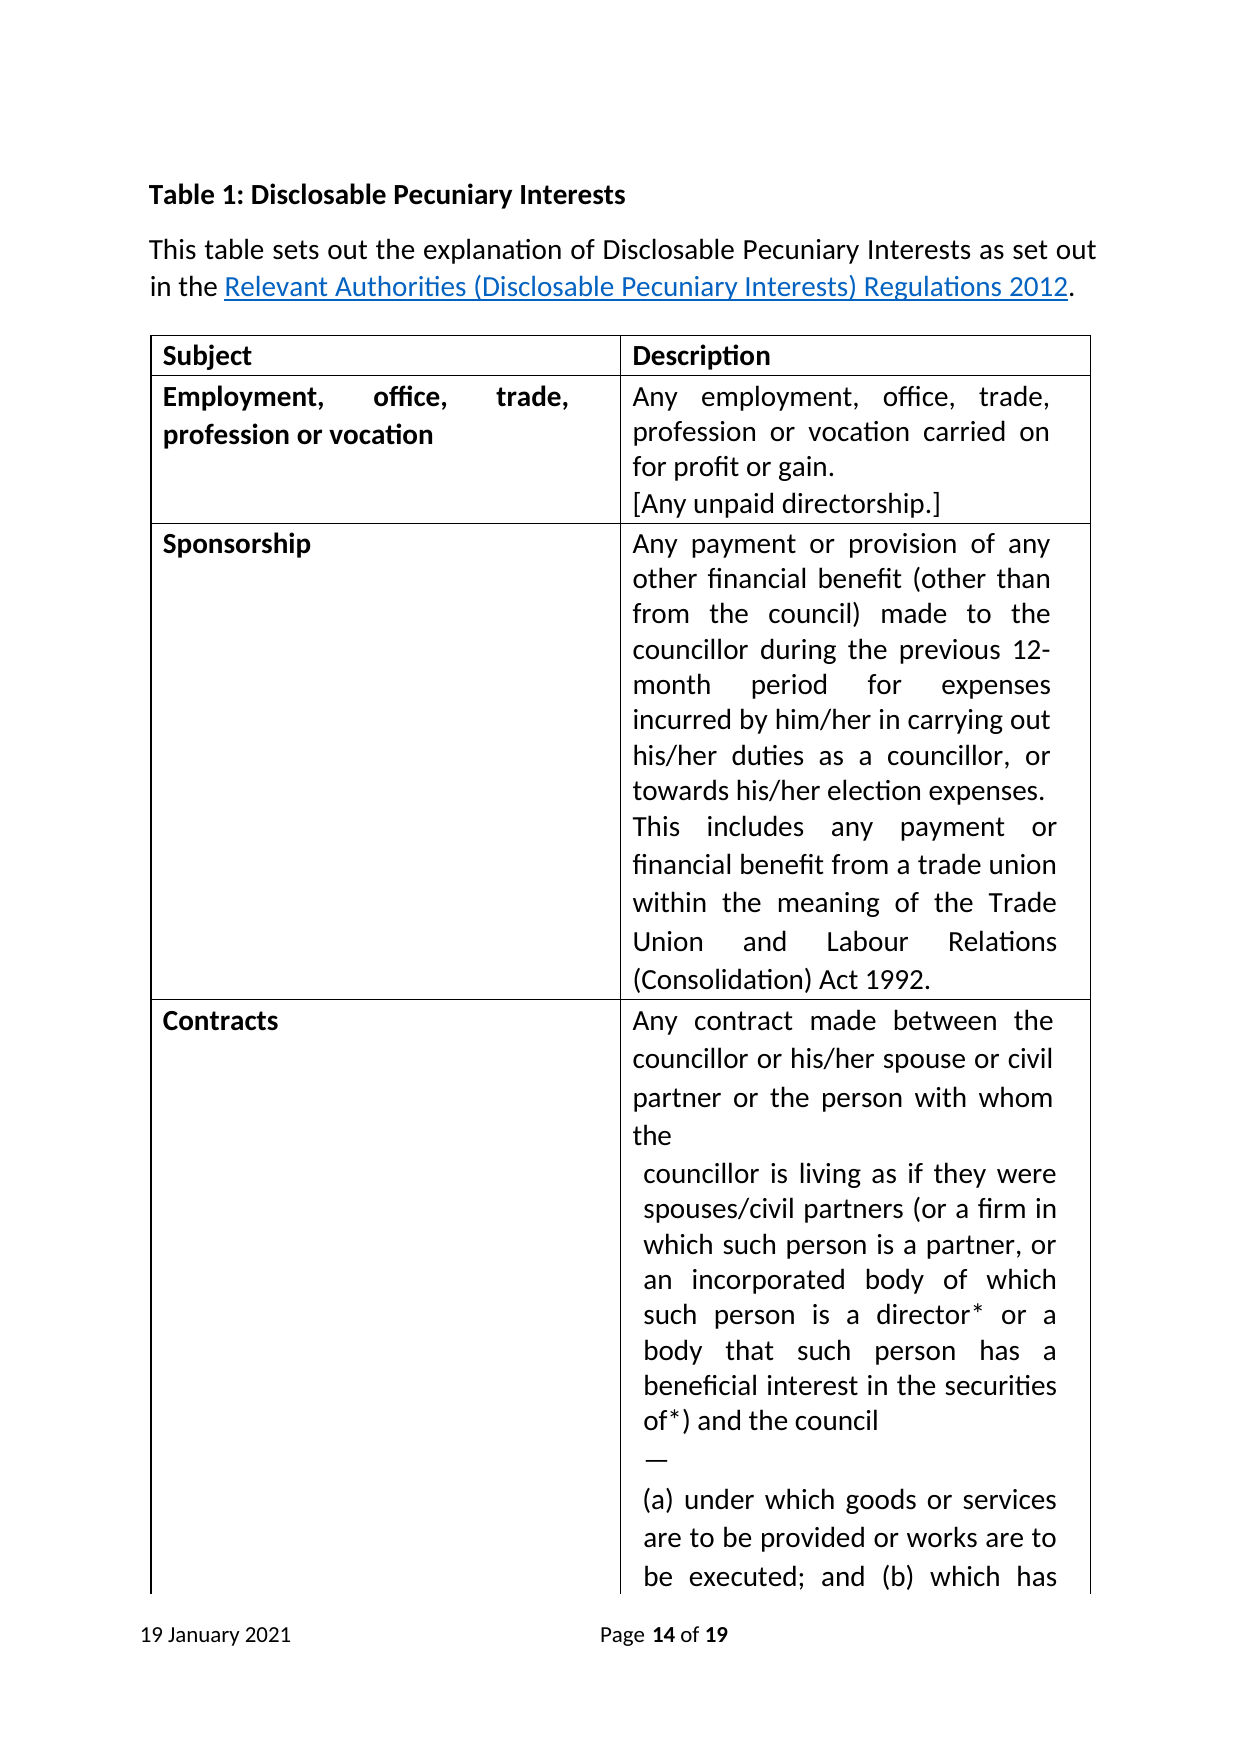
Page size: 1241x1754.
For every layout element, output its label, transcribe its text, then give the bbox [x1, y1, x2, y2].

table_cell Employment, office, trade, profession or vocation [152, 376, 620, 523]
table_header Description [621, 336, 1090, 375]
text Table 1: Disclosable Pecuniary Interests [148, 176, 1087, 211]
table_cell Any employment, office, trade, profession or vocation carried on for profit or gain. [Any unpaid directorship.] [621, 376, 1090, 523]
table_cell Contracts [152, 1000, 620, 1593]
text This table sets out the explanation of Disclosable Pecuniary Interests as set out in the Relevant Authorities (Disclosable Pecuniary Interests) Regulations 2012. [148, 231, 1098, 304]
table_cell Sponsorship [152, 524, 620, 999]
table_header Subject [152, 336, 620, 375]
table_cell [621, 1000, 1090, 1593]
table_cell Any payment or provision of any other financial benefit (other than from the council) made to the councillor during the previous 12-month period for expenses incurred by him/her in carrying out his/her duties as a councillor, or towards his/her election expenses. This includes any payment or financial benefit from a trade union within the meaning of the Trade Union and Labour Relations (Consolidation) Act 1992. [621, 524, 1090, 999]
